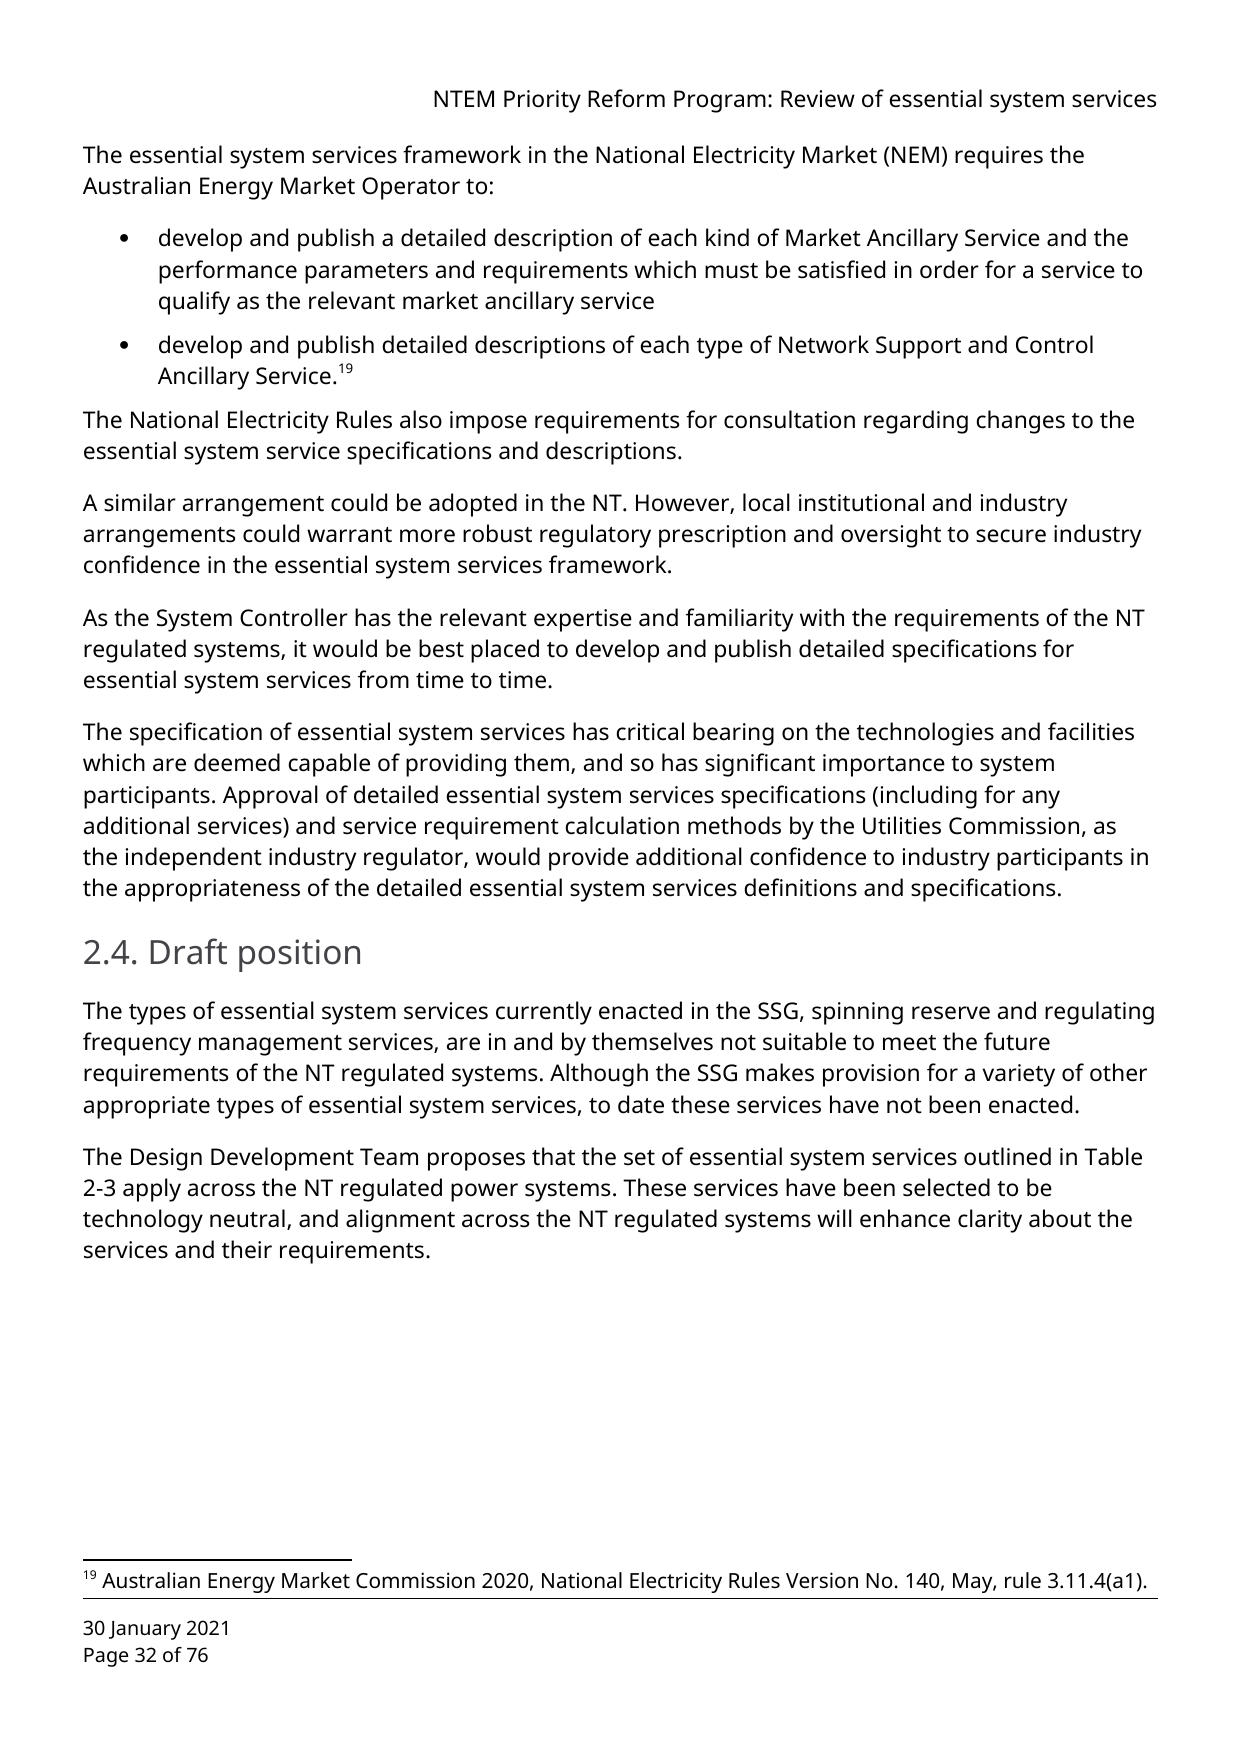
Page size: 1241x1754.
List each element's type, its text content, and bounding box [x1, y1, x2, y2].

subtitle Draft position [83, 928, 1157, 974]
text As the System Controller has the relevant expertise and familiarity with the requirements of the NT regulated systems, it would be best placed to develop and publish detailed specifications for essential system services from time to time. [83, 601, 1157, 695]
text The Design Development Team proposes that the set of essential system services outlined in Table 2-3 apply across the NT regulated power systems. These services have been selected to be technology neutral, and alignment across the NT regulated systems will enhance clarity about the services and their requirements. [83, 1141, 1157, 1266]
text A similar arrangement could be adopted in the NT. However, local institutional and industry arrangements could warrant more robust regulatory prescription and oversight to secure industry confidence in the essential system services framework. [83, 487, 1157, 581]
text The essential system services framework in the National Electricity Market (NEM) requires the Australian Energy Market Operator to: [83, 139, 1157, 201]
text The specification of essential system services has critical bearing on the technologies and facilities which are deemed capable of providing them, and so has significant importance to system participants. Approval of detailed essential system services specifications (including for any additional services) and service requirement calculation methods by the Utilities Commission, as the independent industry regulator, would provide additional confidence to industry participants in the appropriateness of the detailed essential system services definitions and specifications. [83, 716, 1157, 903]
text The types of essential system services currently enacted in the SSG, spinning reserve and regulating frequency management services, are in and by themselves not suitable to meet the future requirements of the NT regulated systems. Although the SSG makes provision for a variety of other appropriate types of essential system services, to date these services have not been enacted. [83, 995, 1157, 1120]
list develop and publish detailed descriptions of each type of Network Support and Control Ancillary Service. [120, 328, 1157, 391]
list develop and publish a detailed description of each kind of Market Ancillary Service and the performance parameters and requirements which must be satisfied in order for a service to qualify as the relevant market ancillary service [120, 222, 1157, 316]
text The National Electricity Rules also impose requirements for consultation regarding changes to the essential system service specifications and descriptions. [83, 403, 1157, 466]
